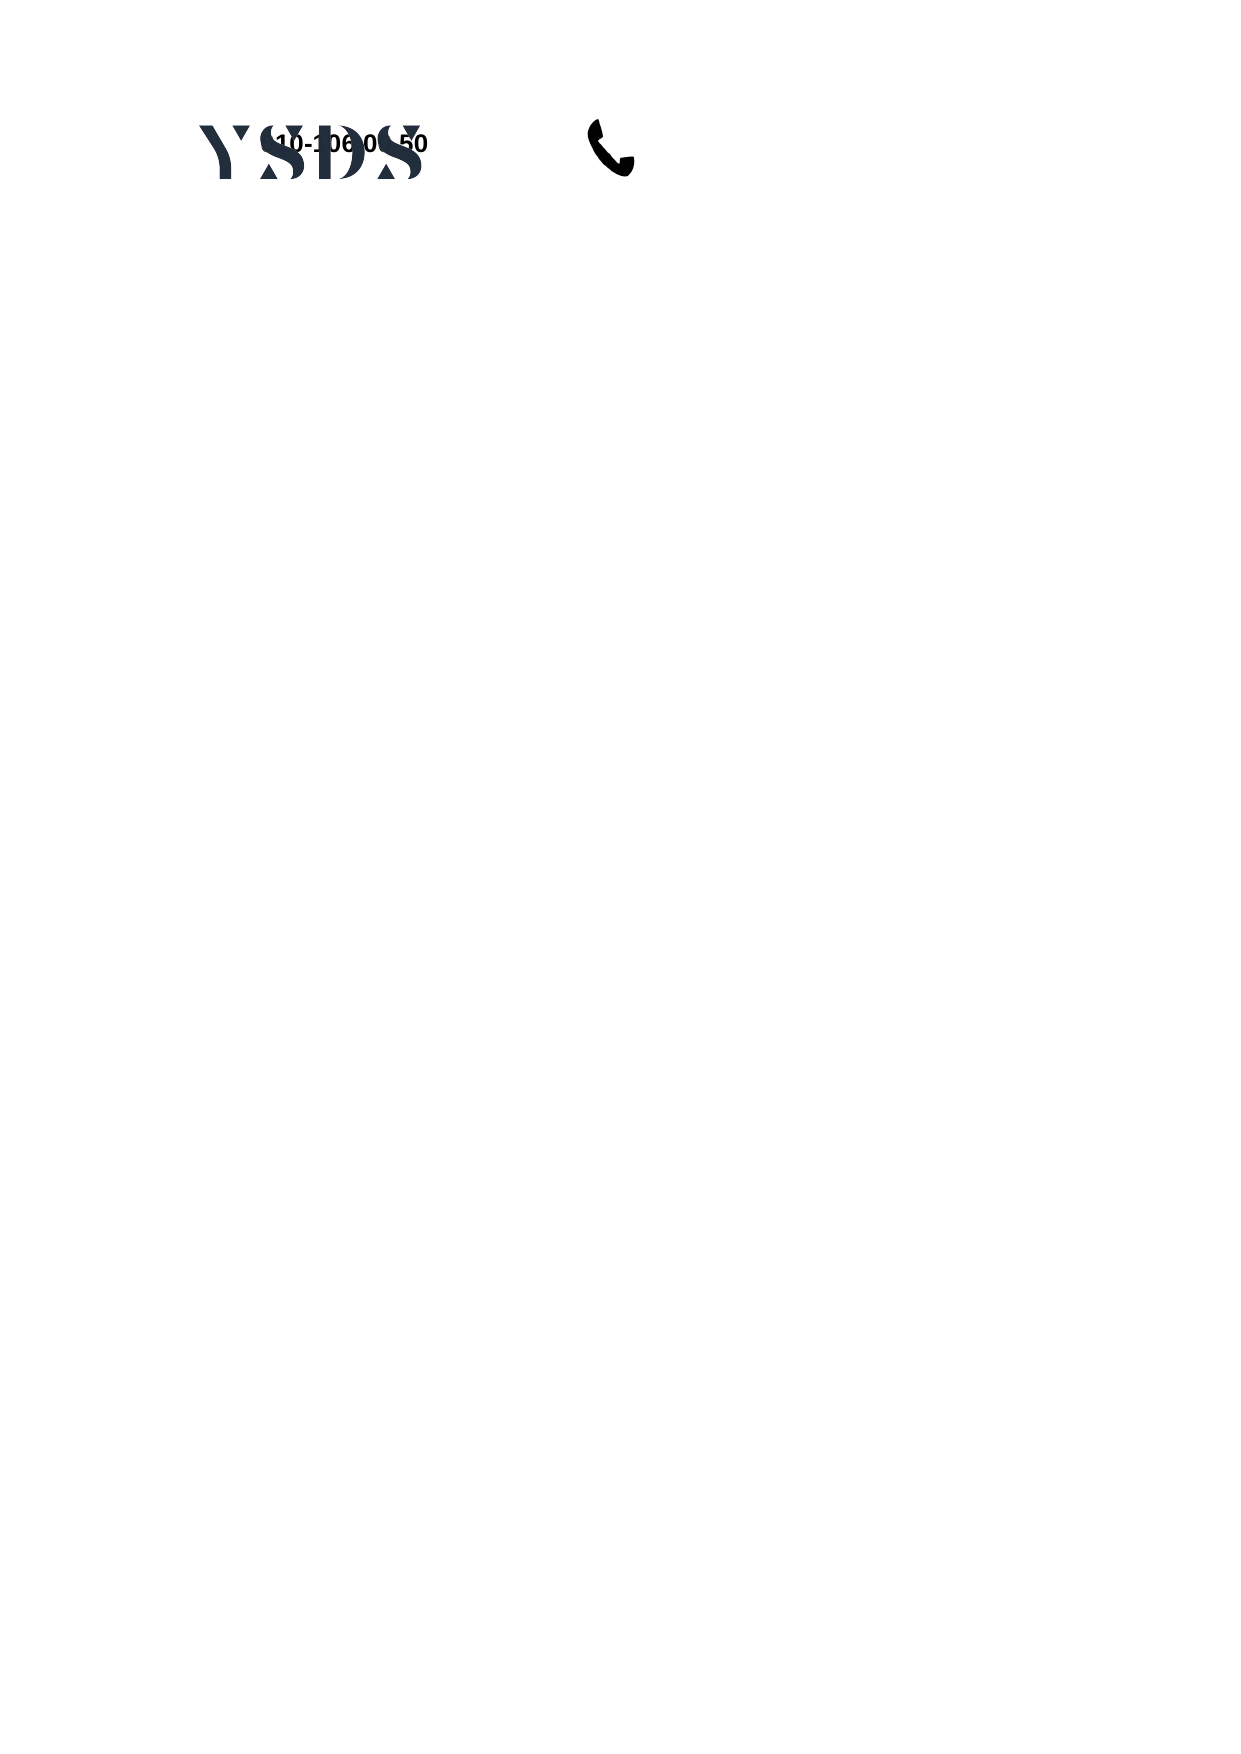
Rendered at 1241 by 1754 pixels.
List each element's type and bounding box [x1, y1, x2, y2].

picture [579, 118, 643, 177]
